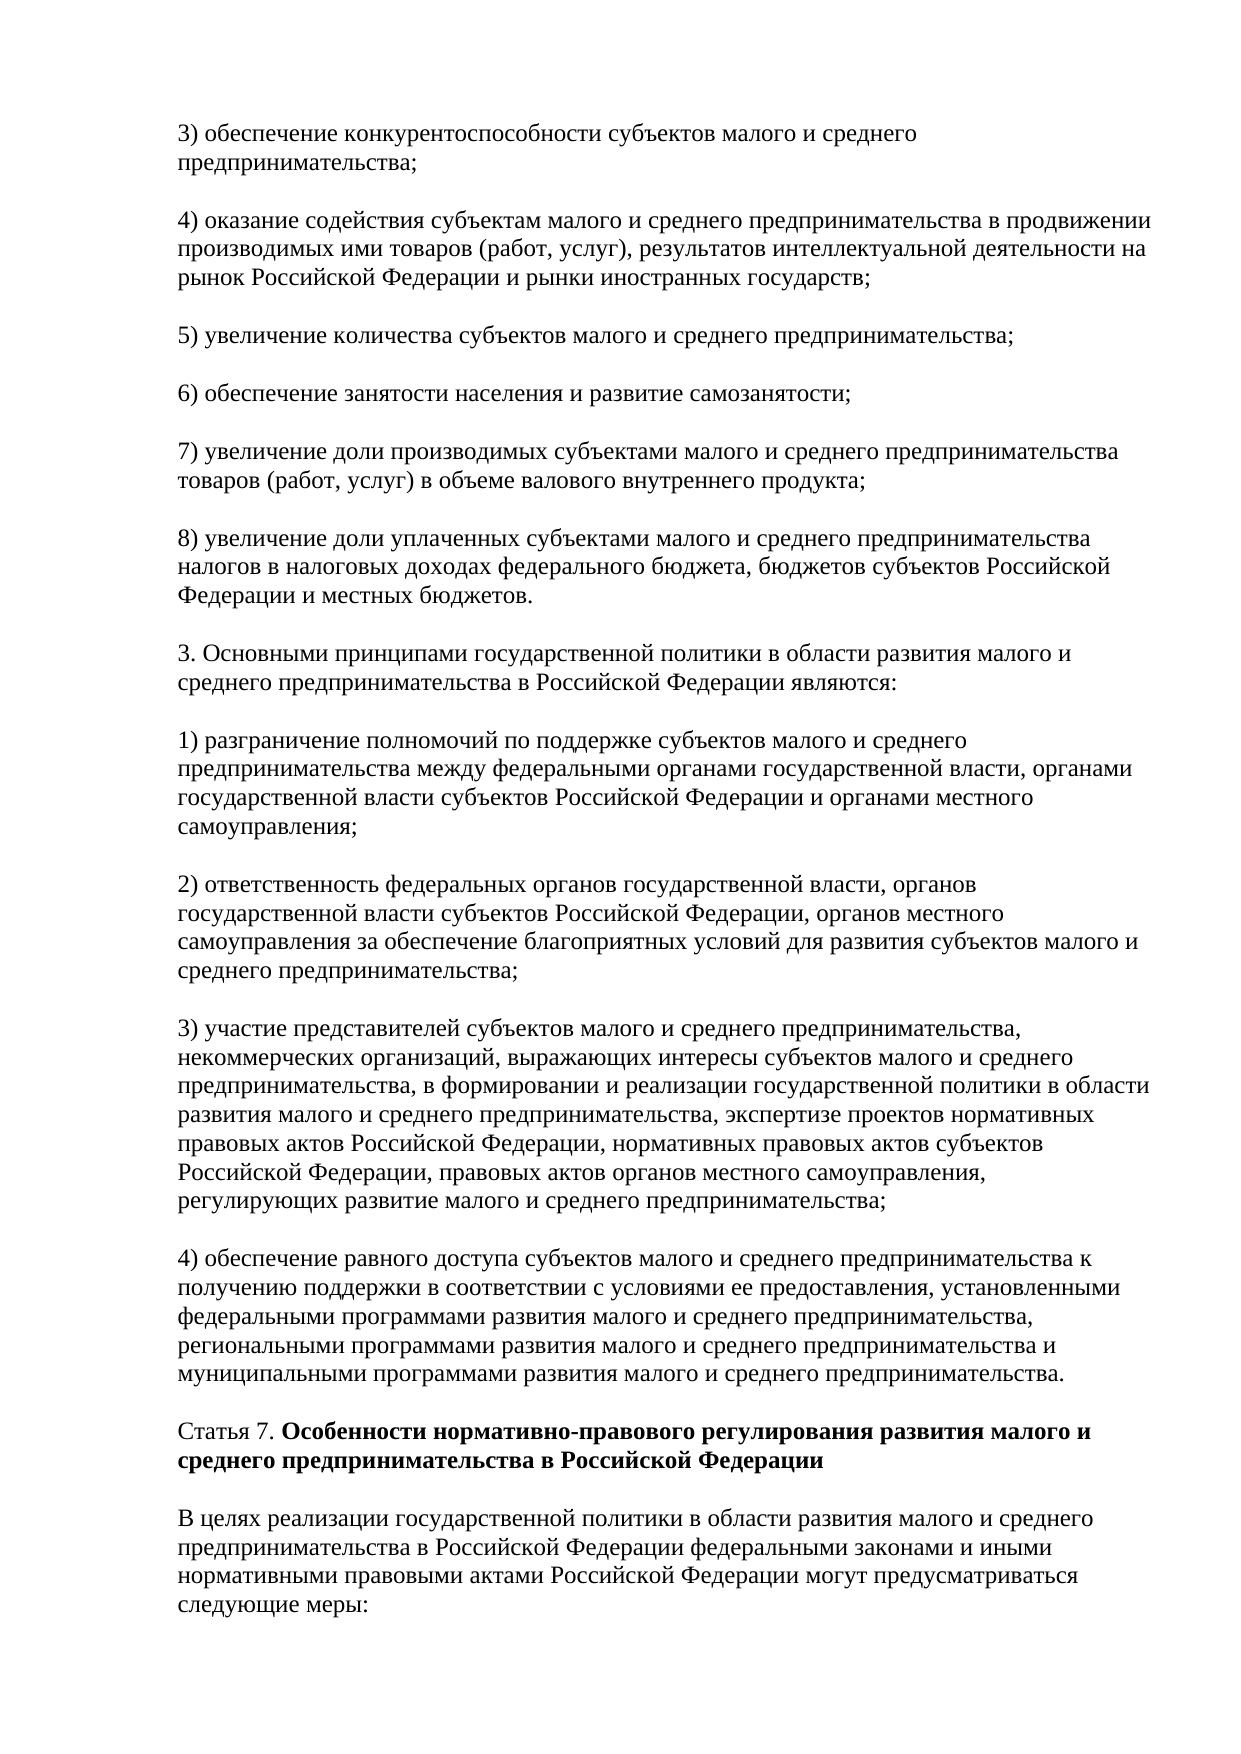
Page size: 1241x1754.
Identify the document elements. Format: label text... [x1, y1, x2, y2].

text Статья 7. Особенности нормативно-правового регулирования развития малого и среднего предпринимательства в Российской Федерации [177, 1416, 1152, 1474]
text 1) разграничение полномочий по поддержке субъектов малого и среднего предпринимательства между федеральными органами государственной власти, органами государственной власти субъектов Российской Федерации и органами местного самоуправления; [177, 725, 1152, 840]
text 3) участие представителей субъектов малого и среднего предпринимательства, некоммерческих организаций, выражающих интересы субъектов малого и среднего предпринимательства, в формировании и реализации государственной политики в области развития малого и среднего предпринимательства, экспертизе проектов нормативных правовых актов Российской Федерации, нормативных правовых актов субъектов Российской Федерации, правовых актов органов местного самоуправления, регулирующих развитие малого и среднего предпринимательства; [177, 1013, 1152, 1214]
text В целях реализации государственной политики в области развития малого и среднего предпринимательства в Российской Федерации федеральными законами и иными нормативными правовыми актами Российской Федерации могут предусматриваться следующие меры: [177, 1503, 1152, 1618]
text 3. Основными принципами государственной политики в области развития малого и среднего предпринимательства в Российской Федерации являются: [177, 638, 1152, 696]
text 7) увеличение доли производимых субъектами малого и среднего предпринимательства товаров (работ, услуг) в объеме валового внутреннего продукта; [177, 436, 1152, 493]
text 4) обеспечение равного доступа субъектов малого и среднего предпринимательства к получению поддержки в соответствии с условиями ее предоставления, установленными федеральными программами развития малого и среднего предпринимательства, региональными программами развития малого и среднего предпринимательства и муниципальными программами развития малого и среднего предпринимательства. [177, 1243, 1152, 1387]
text 5) увеличение количества субъектов малого и среднего предпринимательства; [177, 320, 1152, 349]
text 4) оказание содействия субъектам малого и среднего предпринимательства в продвижении производимых ими товаров (работ, услуг), результатов интеллектуальной деятельности на рынок Российской Федерации и рынки иностранных государств; [177, 205, 1152, 291]
text 6) обеспечение занятости населения и развитие самозанятости; [177, 378, 1152, 407]
text 8) увеличение доли уплаченных субъектами малого и среднего предпринимательства налогов в налоговых доходах федерального бюджета, бюджетов субъектов Российской Федерации и местных бюджетов. [177, 523, 1152, 609]
text 3) обеспечение конкурентоспособности субъектов малого и среднего предпринимательства; [177, 118, 1152, 176]
text 2) ответственность федеральных органов государственной власти, органов государственной власти субъектов Российской Федерации, органов местного самоуправления за обеспечение благоприятных условий для развития субъектов малого и среднего предпринимательства; [177, 869, 1152, 984]
